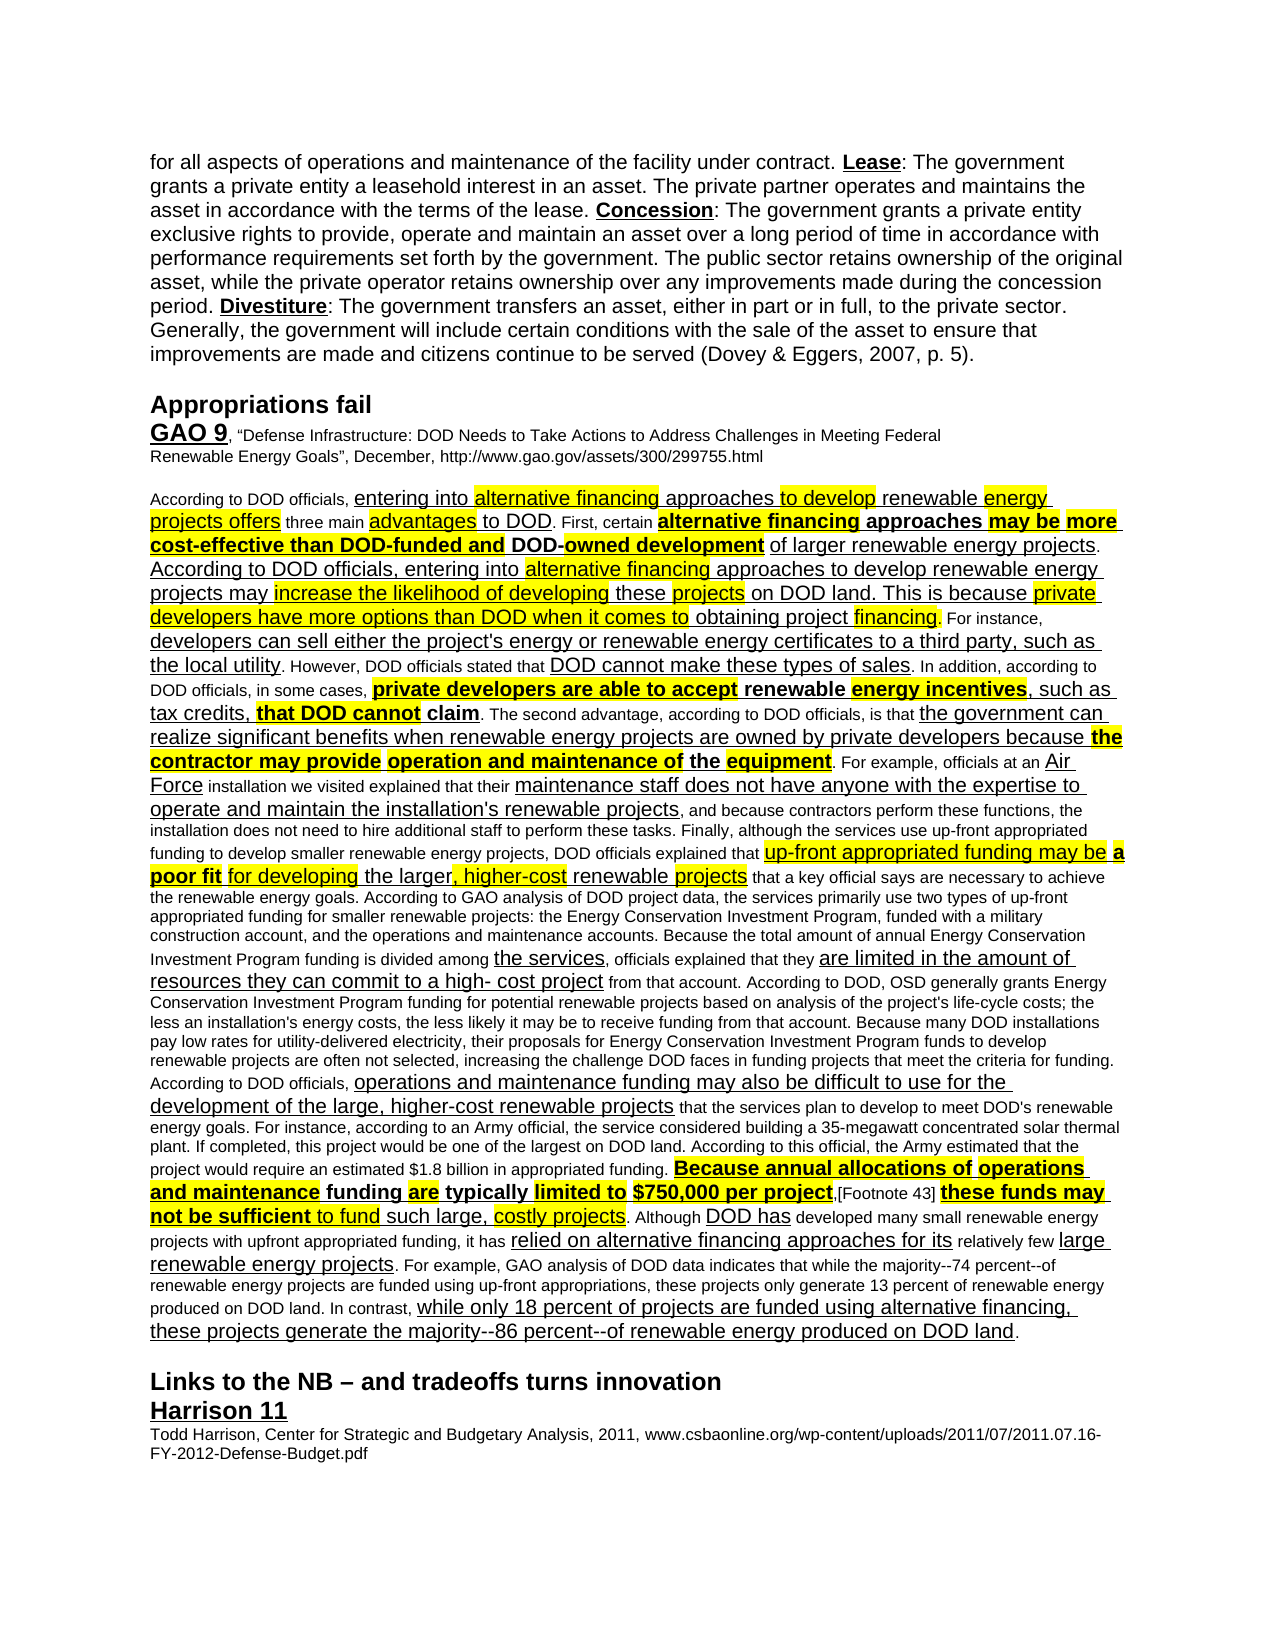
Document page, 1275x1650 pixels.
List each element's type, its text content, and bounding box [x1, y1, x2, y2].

subtitle Links to the NB – and tradeoffs turns innovation [150, 1367, 1125, 1396]
text Renewable Energy Goals”, December, http://www.gao.gov/assets/300/299755.html [150, 447, 1125, 466]
text Todd Harrison, Center for Strategic and Budgetary Analysis, 2011, www.csbaonline.org/wp-content/uploads/2011/07/2011.07.16-FY-2012-Defense-Budget.pdf [150, 1424, 1125, 1463]
text Harrison 11 [150, 1396, 1125, 1424]
text According to DOD officials, entering into alternative financing approaches to develop renewable energy projects offers three main advantages to DOD. First, certain alternative financing approaches may be more cost-effective than DOD-funded and DOD-owned development of larger renewable energy projects. According to DOD officials, entering into alternative financing approaches to develop renewable energy projects may increase the likelihood of developing these projects on DOD land. This is because private developers have more options than DOD when it comes to obtaining project financing. For instance, developers can sell either the project's energy or renewable energy certificates to a third party, such as the local utility. However, DOD officials stated that DOD cannot make these types of sales. In addition, according to DOD officials, in some cases, private developers are able to accept renewable energy incentives, such as tax credits, that DOD cannot claim. The second advantage, according to DOD officials, is that the government can realize significant benefits when renewable energy projects are owned by private developers because the contractor may provide operation and maintenance of the equipment. For example, officials at an Air Force installation we visited explained that their maintenance staff does not have anyone with the expertise to operate and maintain the installation's renewable projects, and because contractors perform these functions, the installation does not need to hire additional staff to perform these tasks. Finally, although the services use up-front appropriated funding to develop smaller renewable energy projects, DOD officials explained that up-front appropriated funding may be a poor fit for developing the larger, higher-cost renewable projects that a key official says are necessary to achieve the renewable energy goals. According to GAO analysis of DOD project data, the services primarily use two types of up-front appropriated funding for smaller renewable projects: the Energy Conservation Investment Program, funded with a military construction account, and the operations and maintenance accounts. Because the total amount of annual Energy Conservation Investment Program funding is divided among the services, officials explained that they are limited in the amount of resources they can commit to a high- cost project from that account. According to DOD, OSD generally grants Energy Conservation Investment Program funding for potential renewable projects based on analysis of the project's life-cycle costs; the less an installation's energy costs, the less likely it may be to receive funding from that account. Because many DOD installations pay low rates for utility-delivered electricity, their proposals for Energy Conservation Investment Program funds to develop renewable projects are often not selected, increasing the challenge DOD faces in funding projects that meet the criteria for funding. According to DOD officials, operations and maintenance funding may also be difficult to use for the development of the large, higher-cost renewable projects that the services plan to develop to meet DOD's renewable energy goals. For instance, according to an Army official, the service considered building a 35-megawatt concentrated solar thermal plant. If completed, this project would be one of the largest on DOD land. According to this official, the Army estimated that the project would require an estimated $1.8 billion in appropriated funding. Because annual allocations of operations and maintenance funding are typically limited to $750,000 per project,[Footnote 43] these funds may not be sufficient to fund such large, costly projects. Although DOD has developed many small renewable energy projects with upfront appropriated funding, it has relied on alternative financing approaches for its relatively few large renewable energy projects. For example, GAO analysis of DOD data indicates that while the majority--74 percent--of renewable energy projects are funded using up-front appropriations, these projects only generate 13 percent of renewable energy produced on DOD land. In contrast, while only 18 percent of projects are funded using alternative financing, these projects generate the majority--86 percent--of renewable energy produced on DOD land. [150, 485, 1125, 1343]
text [150, 150, 1125, 366]
subtitle Appropriations fail [150, 389, 1125, 418]
text GAO 9, “Defense Infrastructure: DOD Needs to Take Actions to Address Challenges in Meeting Federal [150, 418, 1125, 447]
